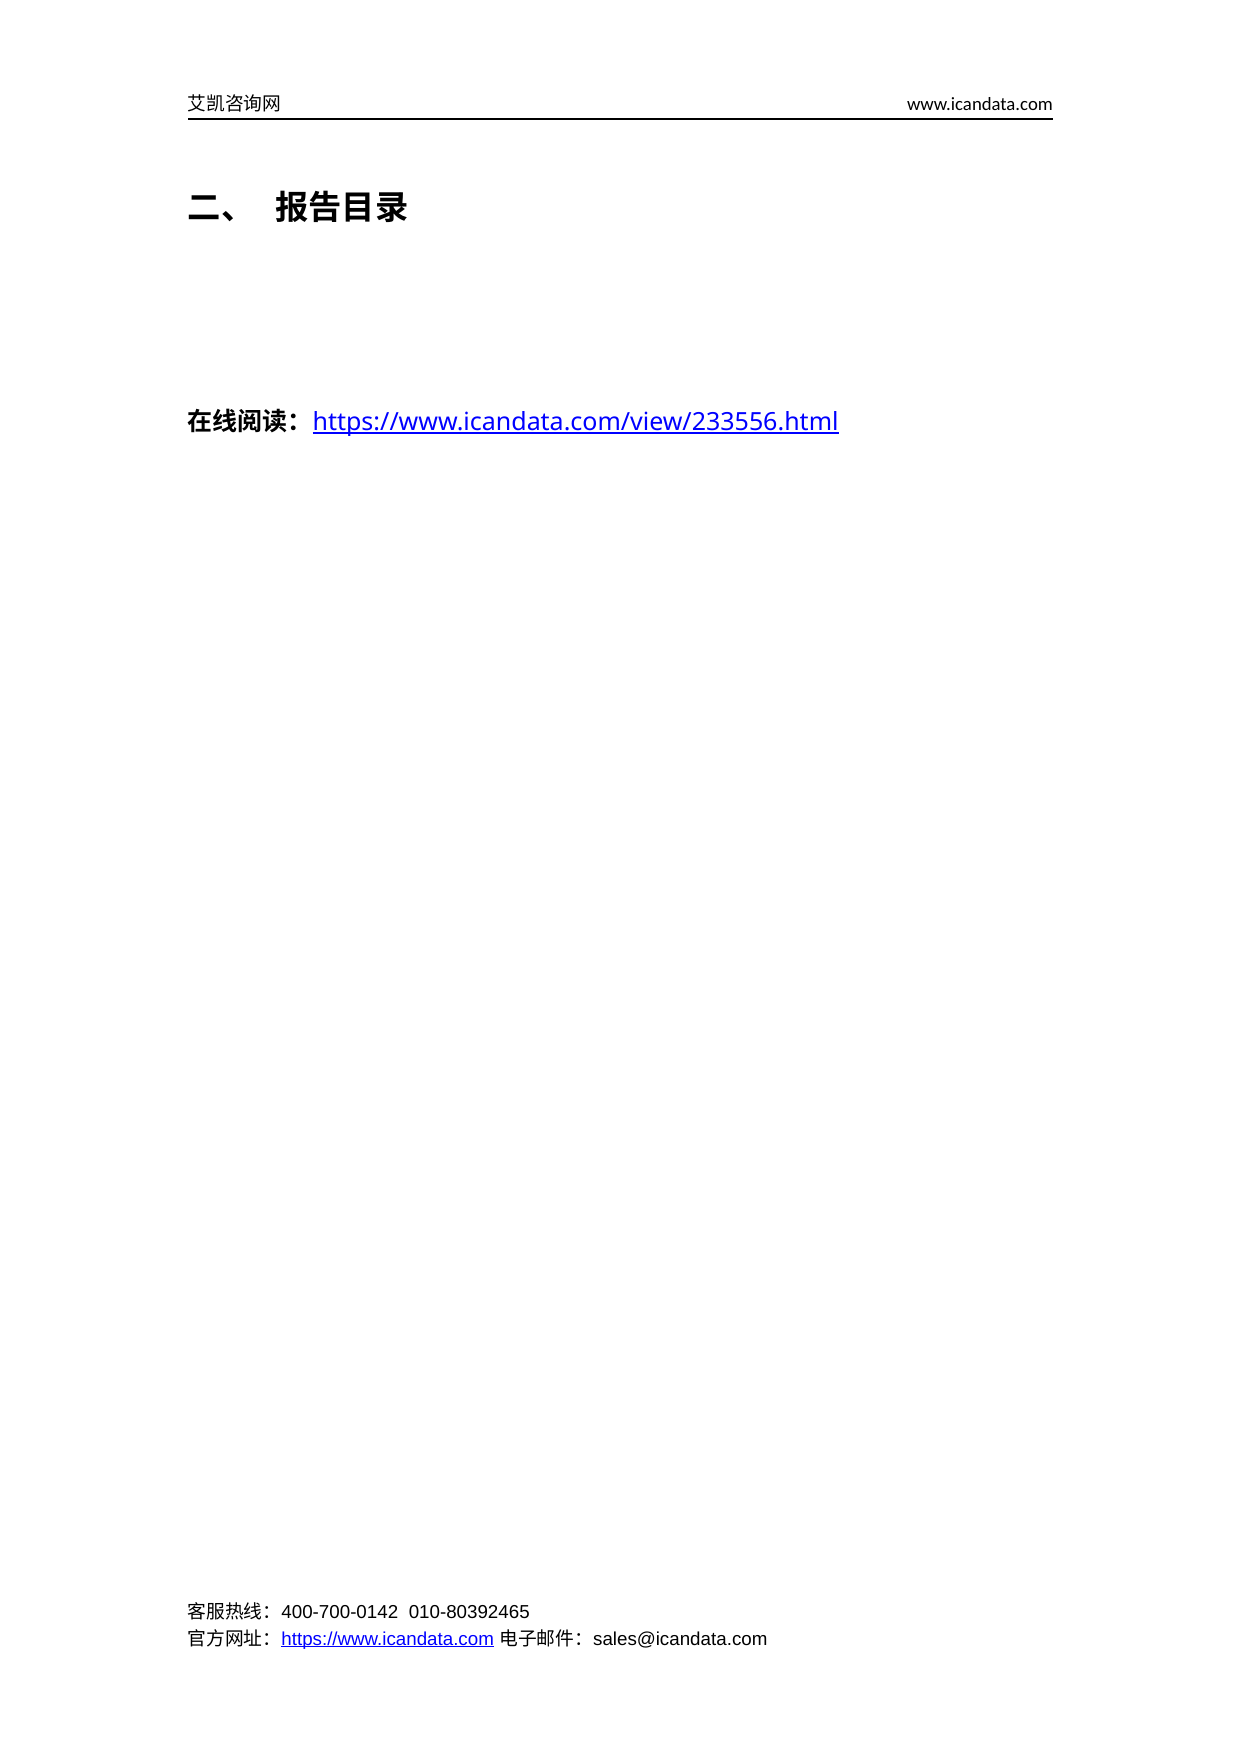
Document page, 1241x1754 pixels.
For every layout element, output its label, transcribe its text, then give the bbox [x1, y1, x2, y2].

subtitle 报告目录 [187, 172, 1053, 237]
text 在线阅读：https://www.icandata.com/view/233556.html [187, 387, 1053, 452]
